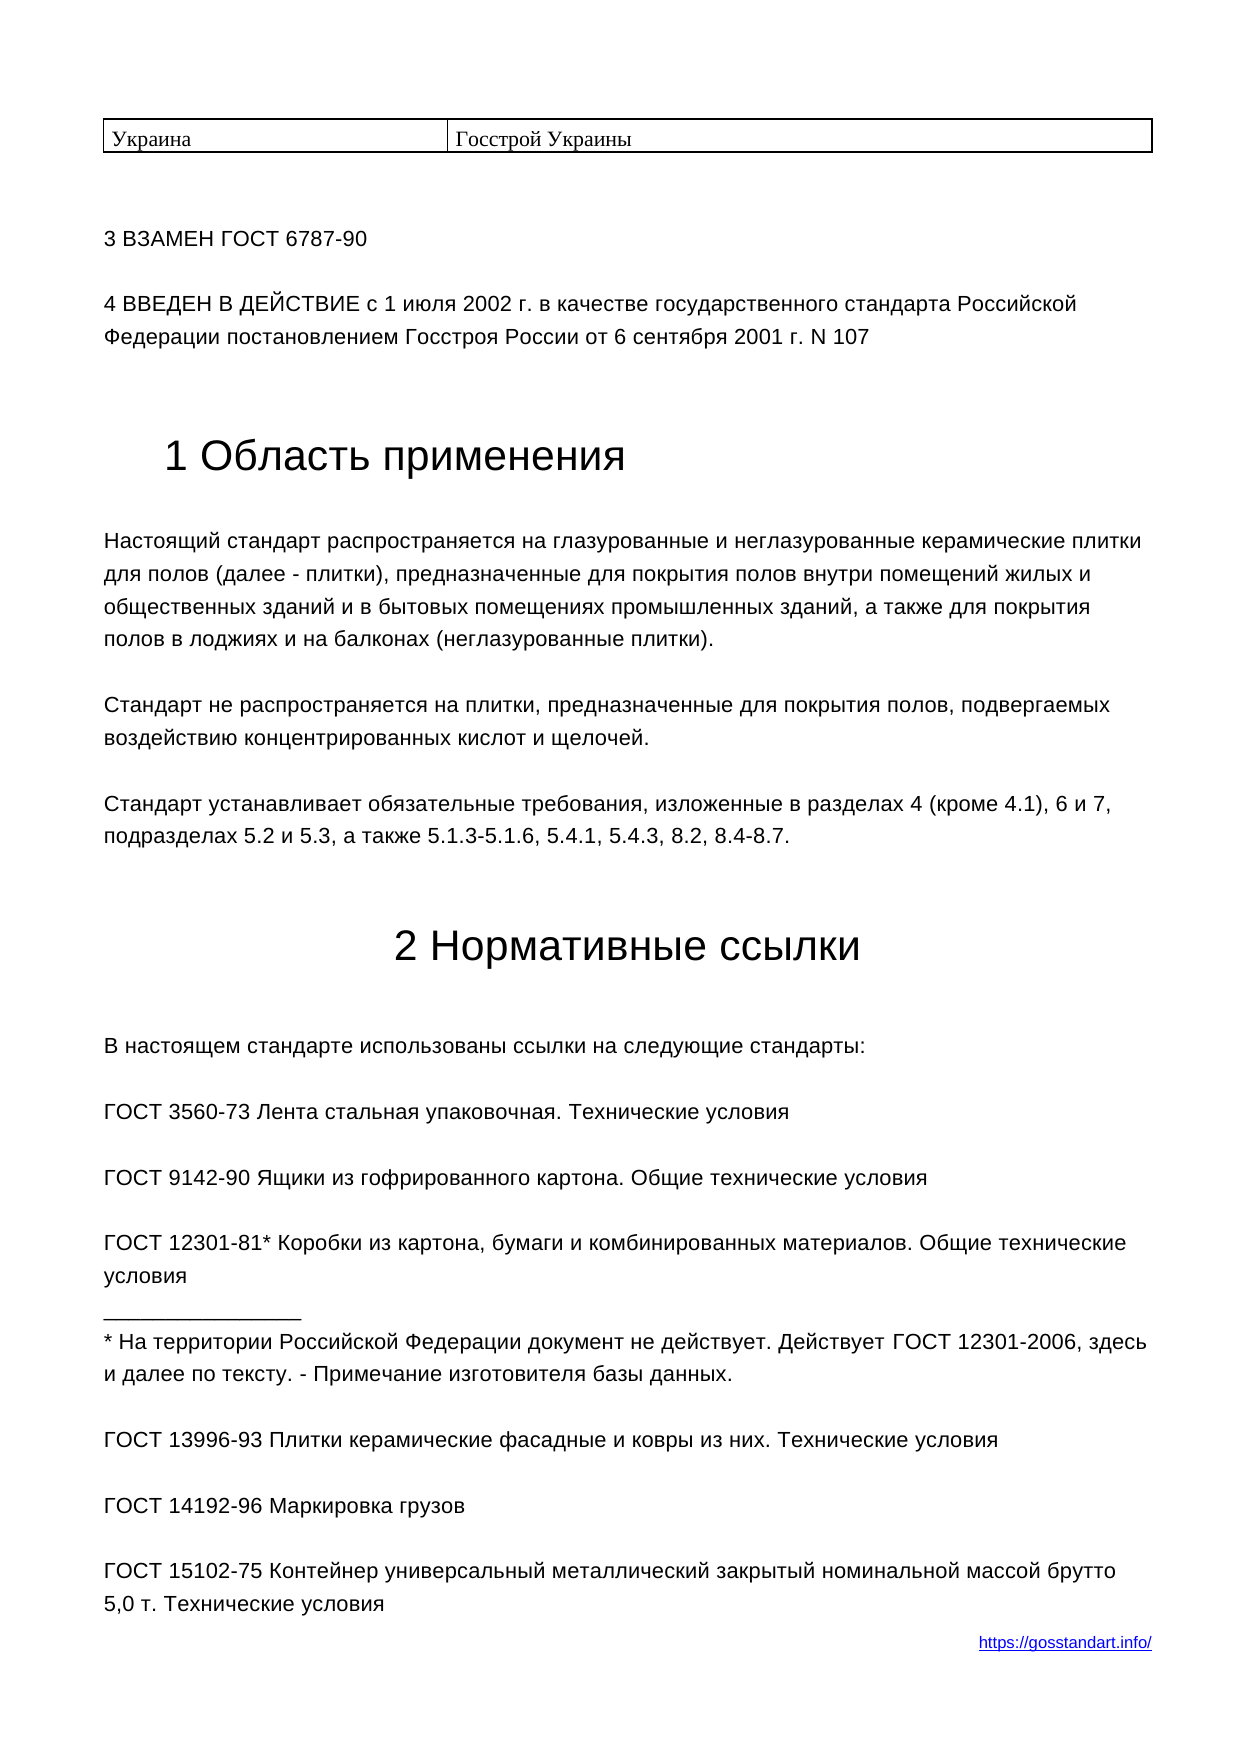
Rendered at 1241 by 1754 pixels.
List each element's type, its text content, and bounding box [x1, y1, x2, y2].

table_cell Украина [104, 120, 447, 151]
text 1 Область применения [103, 431, 1152, 480]
text Настоящий стандарт распространяется на глазурованные и неглазурованные керамические плитки для полов (далее - плитки), предназначенные для покрытия полов внутри помещений жилых и общественных зданий и в бытовых помещениях промышленных зданий, а также для покрытия полов в лоджиях и на балконах (неглазурованные плитки). Стандарт не распространяется на плитки, предназначенные для покрытия полов, подвергаемых воздействию концентрированных кислот и щелочей. Стандарт устанавливает обязательные требования, изложенные в разделах 4 (кроме 4.1), 6 и 7, подразделах 5.2 и 5.3, а также 5.1.3-5.1.6, 5.4.1, 5.4.3, 8.2, 8.4-8.7. [103, 487, 1152, 881]
text 4 ВВЕДЕН В ДЕЙСТВИЕ с 1 июля 2002 г. в качестве государственного стандарта Российской Федерации постановлением Госстроя России от 6 сентября 2001 г. N 107 [103, 284, 1152, 415]
text 3 ВЗАМЕН ГОСТ 6787-90 [103, 218, 1152, 284]
table_cell Госстрой Украины [448, 120, 1151, 151]
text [103, 993, 1152, 1616]
text 2 Нормативные ссылки [103, 920, 1152, 969]
